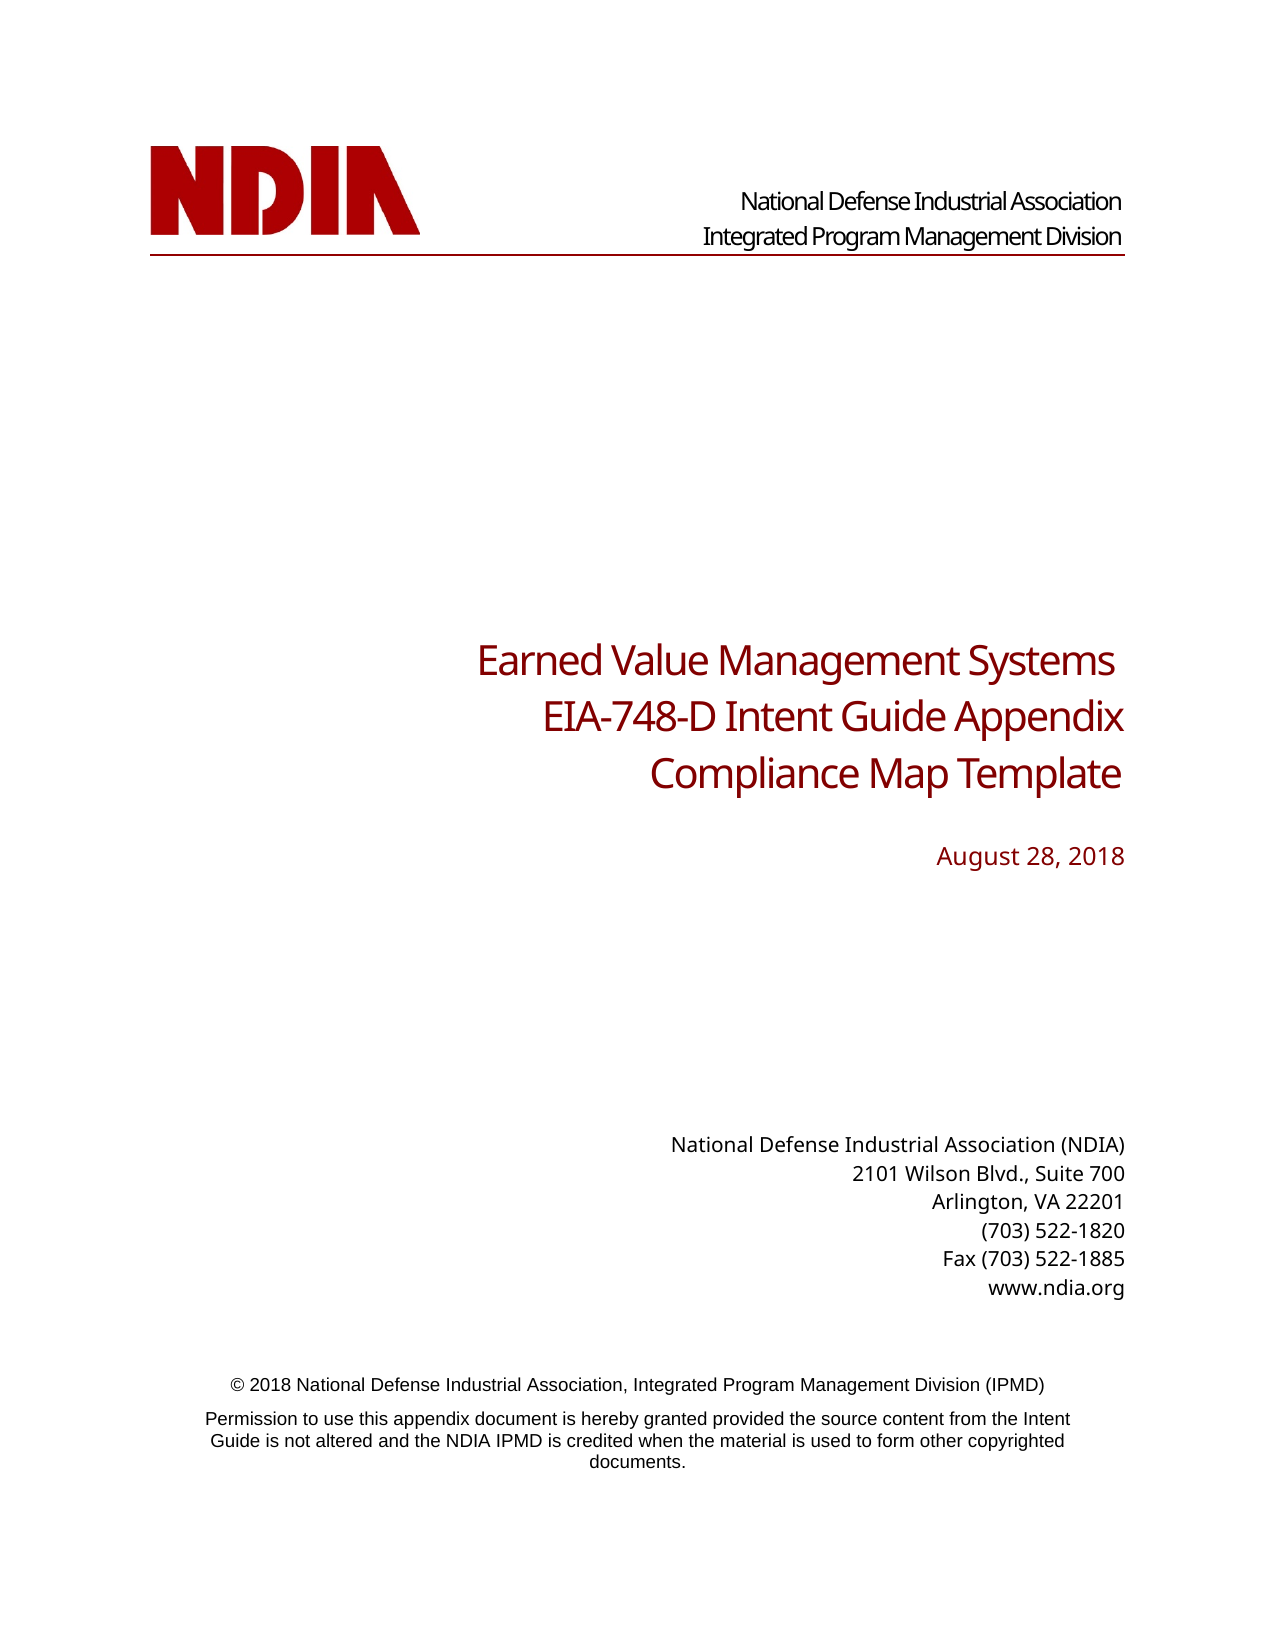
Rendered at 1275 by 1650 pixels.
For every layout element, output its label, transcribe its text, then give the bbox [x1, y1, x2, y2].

picture [150, 146, 420, 184]
text Permission to use this appendix document is hereby granted provided the source content from the Intent Guide is not altered and the NDIA IPMD is credited when the material is used to form other copyrighted documents. [195, 1408, 1080, 1473]
text Fax (703) 522-1885 [150, 1244, 1125, 1273]
text www.ndia.org [150, 1273, 1125, 1301]
text 2101 Wilson Blvd., Suite 700 [150, 1159, 1125, 1187]
text National Defense Industrial Association (NDIA) [150, 1131, 1125, 1159]
text Arlington, VA 22201 [150, 1187, 1125, 1216]
text (703) 522-1820 [150, 1216, 1125, 1244]
subtitle National Defense Industrial Association [150, 184, 1125, 218]
title Earned Value Management Systems EIA-748-D Intent Guide Appendix Compliance Map Template [150, 631, 1125, 801]
text © 2018 National Defense Industrial Association, Integrated Program Management Division (IPMD) [150, 1374, 1125, 1396]
subtitle August 28, 2018 [150, 838, 1125, 872]
subtitle Integrated Program Management Division [150, 218, 1125, 254]
